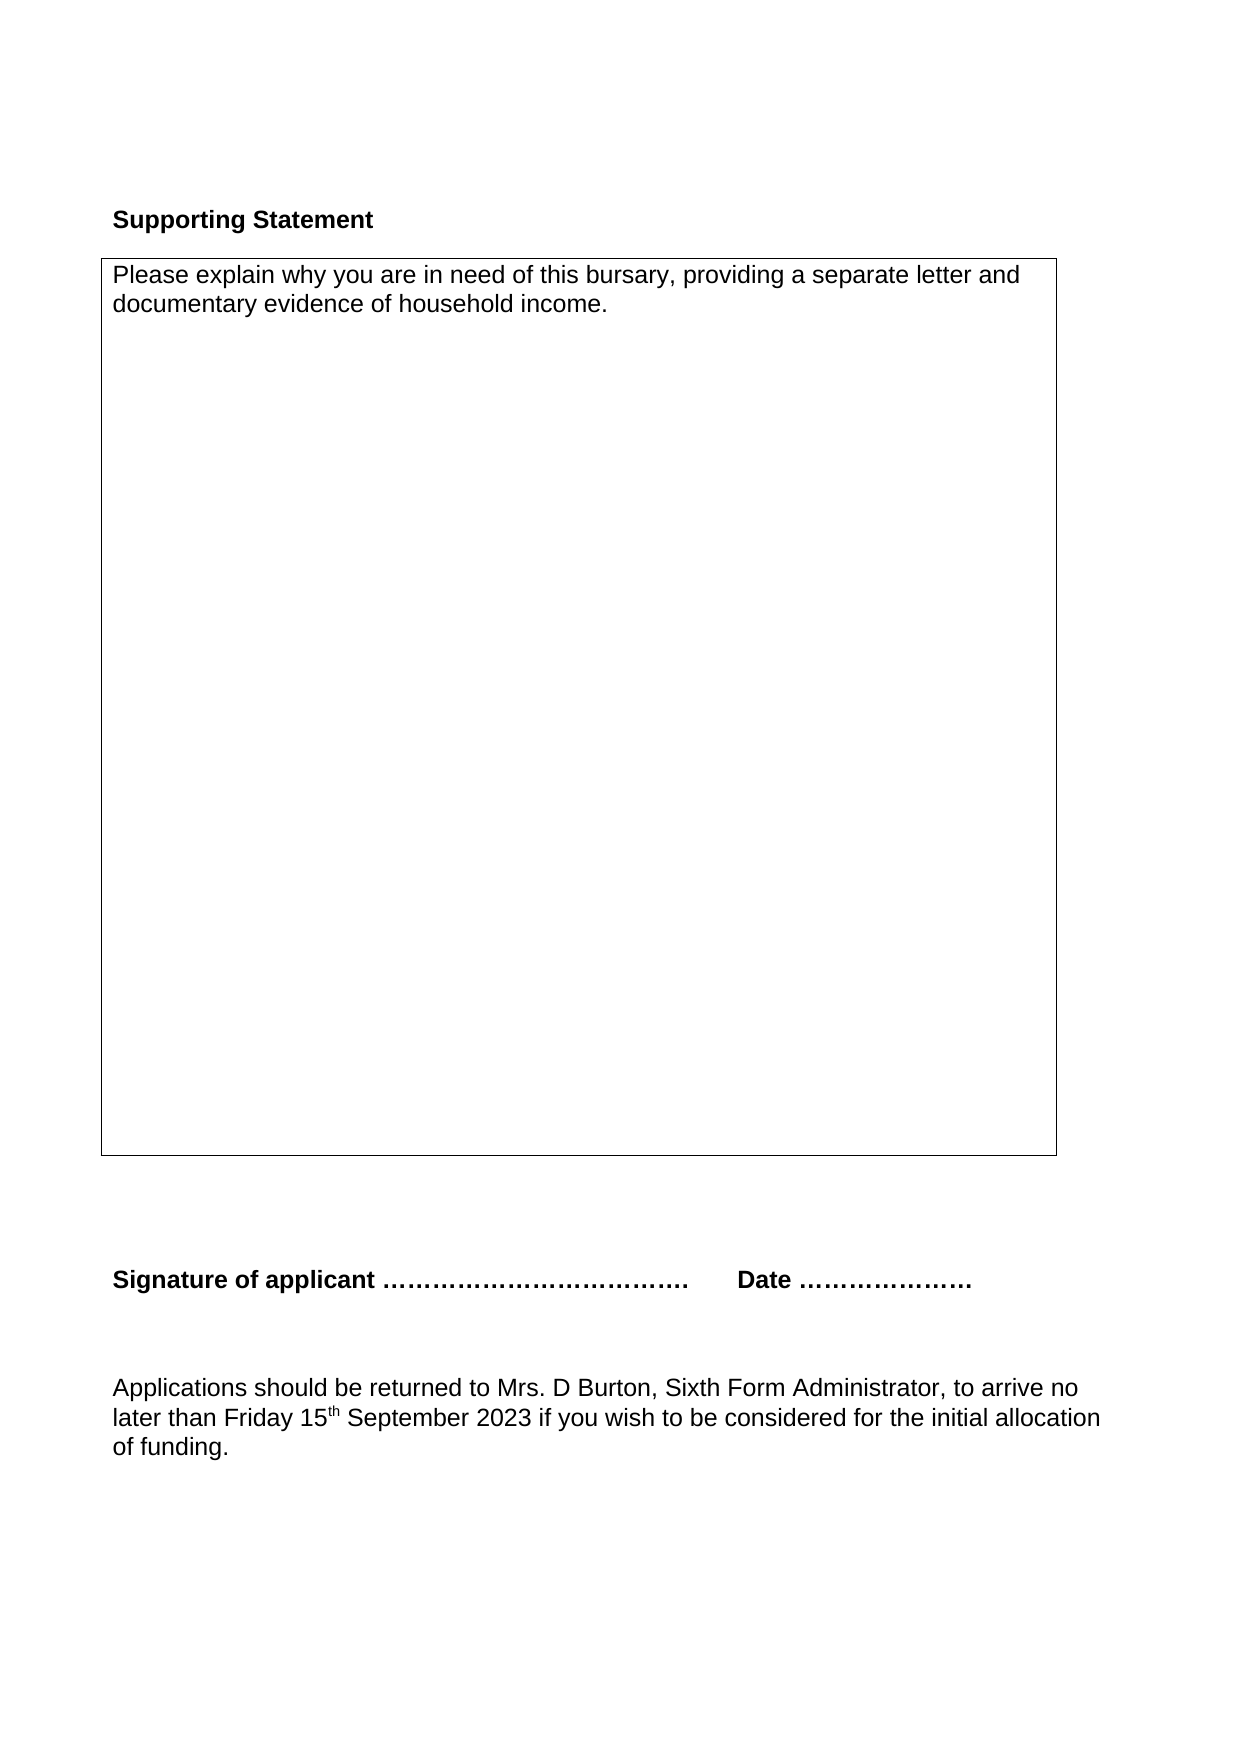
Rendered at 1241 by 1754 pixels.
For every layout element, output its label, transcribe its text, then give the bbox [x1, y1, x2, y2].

text Signature of applicant ………………………………. Date ………………… [112, 1264, 1128, 1294]
text Applications should be returned to Mrs. D Burton, Sixth Form Administrator, to arrive no later than Friday 15th September 2023 if you wish to be considered for the initial allocation of funding. [112, 1373, 1128, 1460]
text Supporting Statement [112, 204, 1128, 233]
table_header Please explain why you are in need of this bursary, providing a separate letter and documentary evidence of household income. [102, 259, 1056, 1155]
